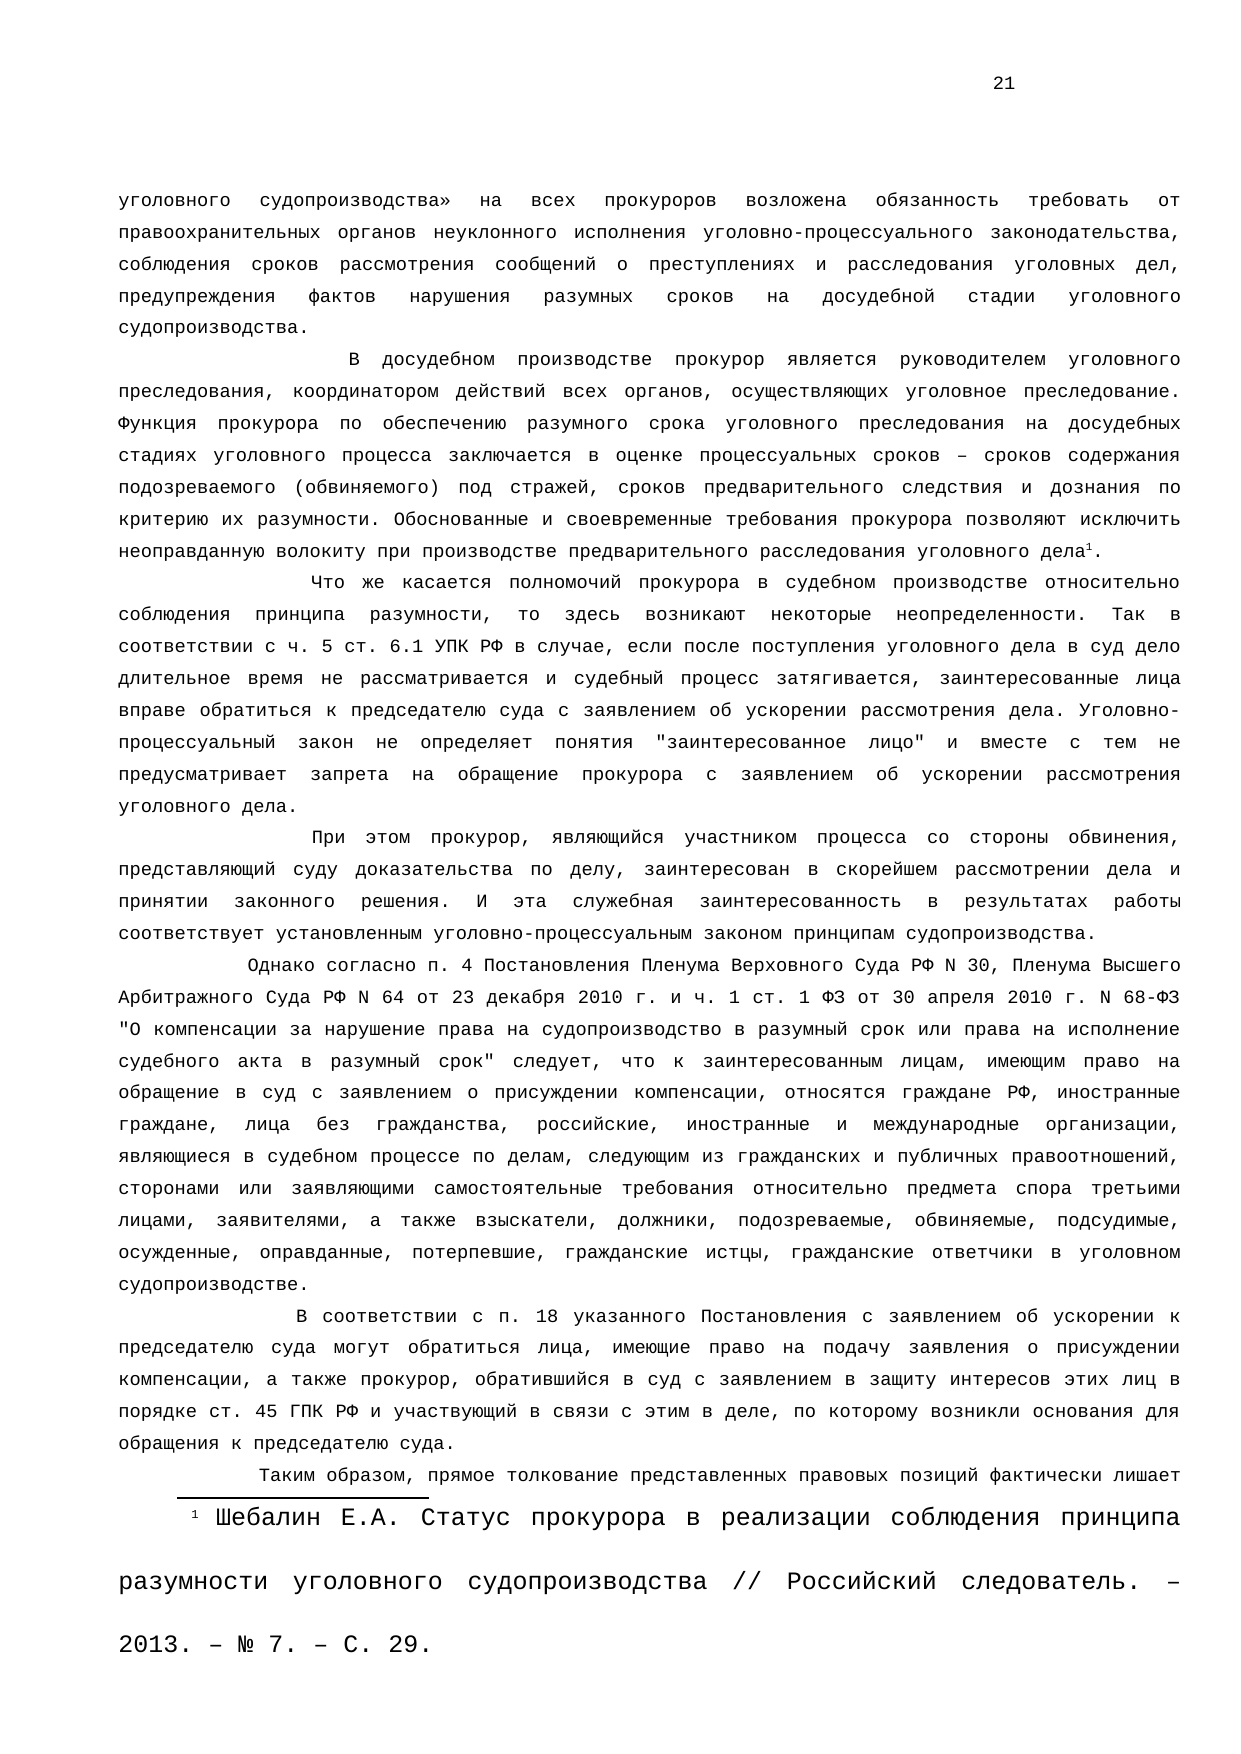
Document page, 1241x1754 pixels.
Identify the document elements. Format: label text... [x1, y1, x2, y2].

text При этом прокурор, являющийся участником процесса со стороны обвинения, представляющий суду доказательства по делу, заинтересован в скорейшем рассмотрении дела и принятии законного решения. И эта служебная заинтересованность в результатах работы соответствует установленным уголовно-процессуальным законом принципам судопроизводства. [118, 828, 1181, 945]
text В досудебном производстве прокурор является руководителем уголовного преследования, координатором действий всех органов, осуществляющих уголовное преследование. Функция прокурора по обеспечению разумного срока уголовного преследования на досудебных стадиях уголовного процесса заключается в оценке процессуальных сроков – сроков содержания подозреваемого (обвиняемого) под стражей, сроков предварительного следствия и дознания по критерию их разумности. Обоснованные и своевременные требования прокурора позволяют исключить неоправданную волокиту при производстве предварительного расследования уголовного дела. [118, 350, 1181, 563]
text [118, 122, 1181, 339]
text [118, 1466, 1181, 1487]
text Однако согласно п. 4 Постановления Пленума Верховного Суда РФ N 30, Пленума Высшего Арбитражного Суда РФ N 64 от 23 декабря 2010 г. и ч. 1 ст. 1 ФЗ от 30 апреля 2010 г. N 68-ФЗ "О компенсации за нарушение права на судопроизводство в разумный срок или права на исполнение судебного акта в разумный срок" следует, что к заинтересованным лицам, имеющим право на обращение в суд с заявлением о присуждении компенсации, относятся граждане РФ, иностранные граждане, лица без гражданства, российские, иностранные и международные организации, являющиеся в судебном процессе по делам, следующим из гражданских и публичных правоотношений, сторонами или заявляющими самостоятельные требования относительно предмета спора третьими лицами, заявителями, а также взыскатели, должники, подозреваемые, обвиняемые, подсудимые, осужденные, оправданные, потерпевшие, гражданские истцы, гражданские ответчики в уголовном судопроизводстве. [118, 956, 1181, 1296]
text Что же касается полномочий прокурора в судебном производстве относительно соблюдения принципа разумности, то здесь возникают некоторые неопределенности. Так в соответствии с ч. 5 ст. 6.1 УПК РФ в случае, если после поступления уголовного дела в суд дело длительное время не рассматривается и судебный процесс затягивается, заинтересованные лица вправе обратиться к председателю суда с заявлением об ускорении рассмотрения дела. Уголовно-процессуальный закон не определяет понятия "заинтересованное лицо" и вместе с тем не предусматривает запрета на обращение прокурора с заявлением об ускорении рассмотрения уголовного дела. [118, 573, 1181, 818]
text В соответствии с п. 18 указанного Постановления с заявлением об ускорении к председателю суда могут обратиться лица, имеющие право на подачу заявления о присуждении компенсации, а также прокурор, обратившийся в суд с заявлением в защиту интересов этих лиц в порядке ст. 45 ГПК РФ и участвующий в связи с этим в деле, по которому возникли основания для обращения к председателю суда. [118, 1306, 1181, 1455]
